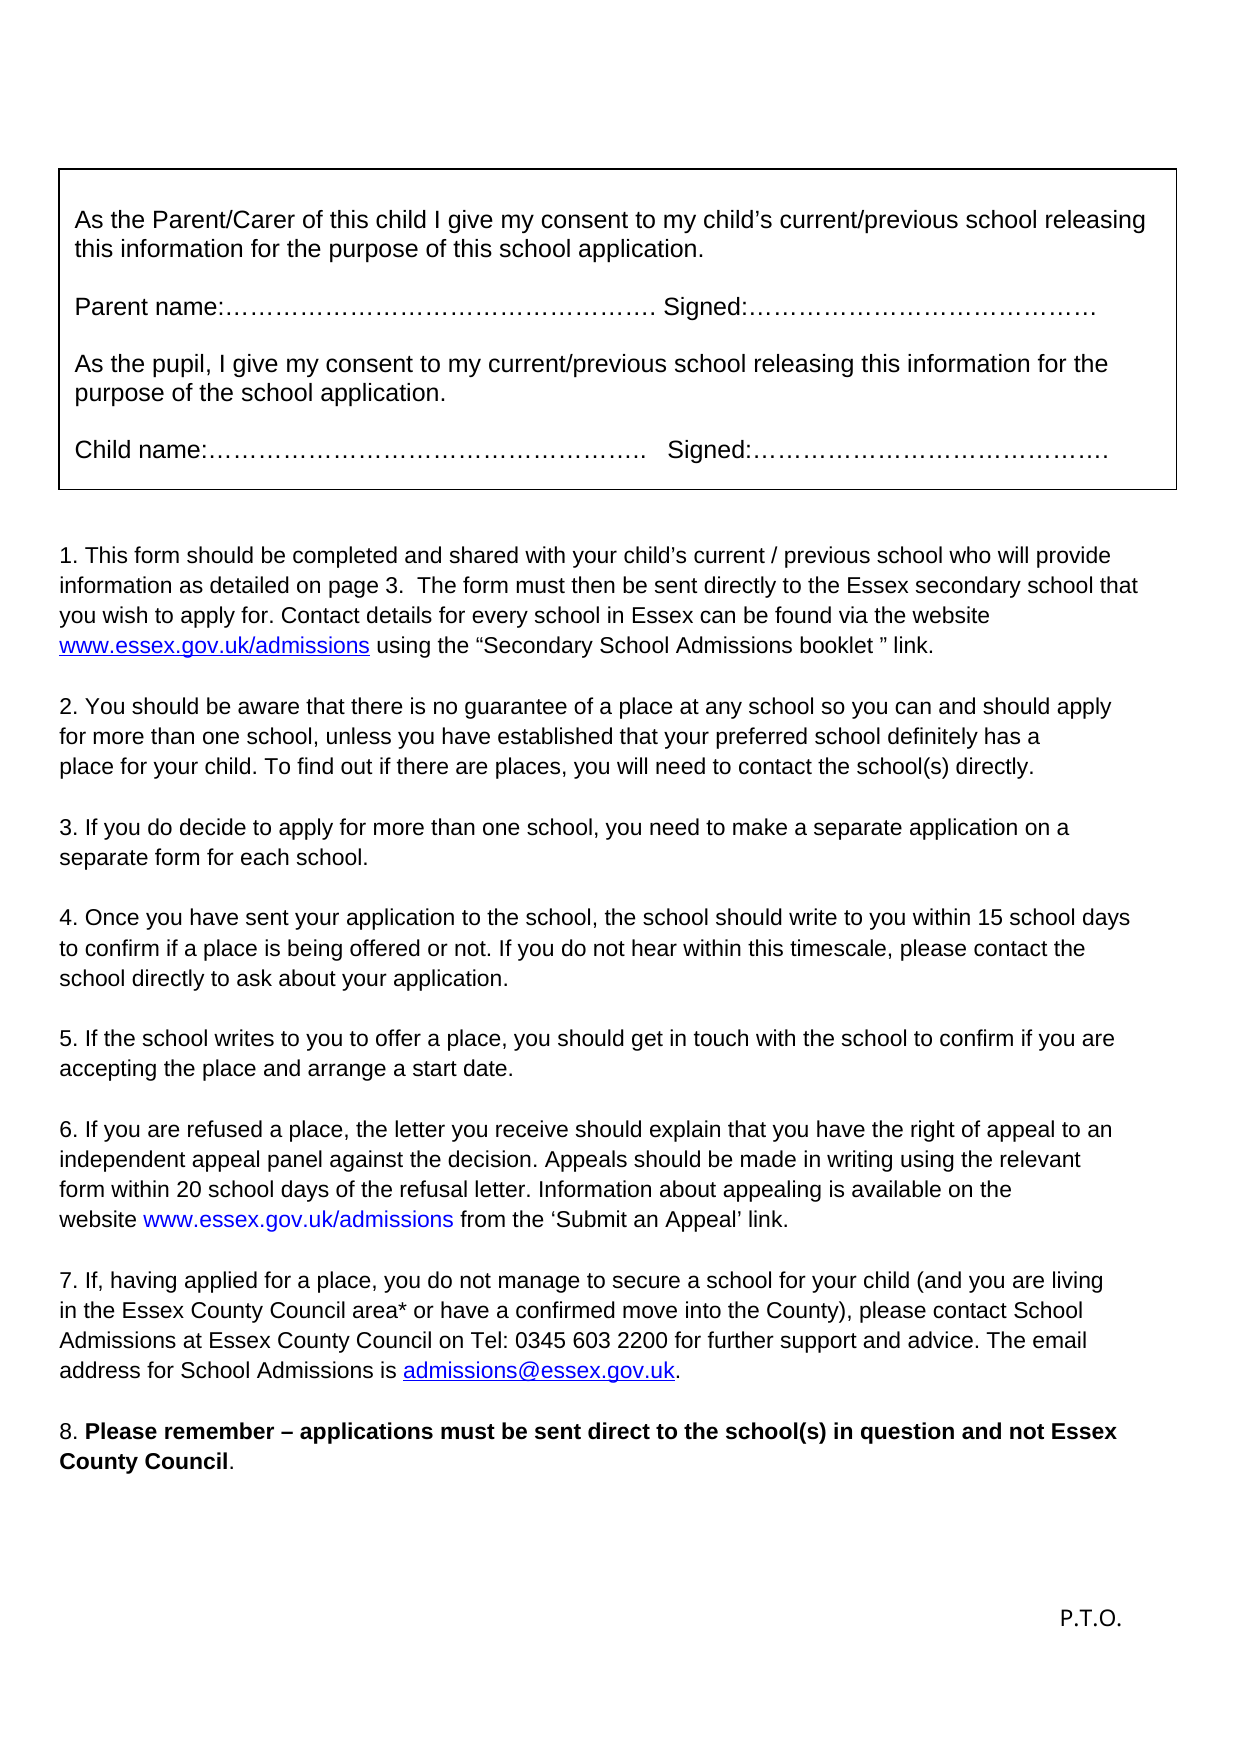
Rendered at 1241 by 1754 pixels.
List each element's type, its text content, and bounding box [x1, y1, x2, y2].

text 6. If you are refused a place, the letter you receive should explain that you have the right of appeal to an [59, 1116, 1152, 1142]
text 7. If, having applied for a place, you do not manage to secure a school for your child (and you are living [59, 1267, 1152, 1293]
text 2. You should be aware that there is no guarantee of a place at any school so you can and should apply [59, 693, 1152, 719]
text 3. If you do decide to apply for more than one school, you need to make a separate application on a [59, 814, 1152, 840]
text to confirm if a place is being offered or not. If you do not hear within this timescale, please contact the [59, 934, 1152, 961]
text form within 20 school days of the refusal letter. Information about appealing is available on the [59, 1176, 1152, 1202]
text 1. This form should be completed and shared with your child’s current / previous school who will provide information as detailed on page 3. The form must then be sent directly to the Essex secondary school that you wish to apply for. Contact details for every school in Essex can be found via the website www.essex.gov.uk/admissions using the “Secondary School Admissions booklet ” link. [59, 542, 1152, 659]
text independent appeal panel against the decision. Appeals should be made in writing using the relevant [59, 1146, 1152, 1172]
text place for your child. To find out if there are places, you will need to contact the school(s) directly. [59, 753, 1152, 779]
text for more than one school, unless you have established that your preferred school definitely has a [59, 723, 1152, 749]
text address for School Admissions is admissions@essex.gov.uk. [59, 1357, 1152, 1384]
text Admissions at Essex County Council on Tel: 0345 603 2200 for further support and advice. The email [59, 1327, 1152, 1353]
text 4. Once you have sent your application to the school, the school should write to you within 15 school days [59, 904, 1152, 931]
text 5. If the school writes to you to offer a place, you should get in touch with the school to confirm if you are [59, 1025, 1152, 1051]
text in the Essex County Council area* or have a confirmed move into the County), please contact School [59, 1297, 1152, 1323]
text school directly to ask about your application. [59, 965, 1152, 991]
text P.T.O. [59, 1602, 1122, 1633]
text County Council. [59, 1448, 1152, 1474]
text accepting the place and arrange a start date. [59, 1055, 1152, 1082]
text website www.essex.gov.uk/admissions from the ‘Submit an Appeal’ link. [59, 1206, 1152, 1233]
text 8. Please remember – applications must be sent direct to the school(s) in question and not Essex [59, 1418, 1152, 1444]
text separate form for each school. [59, 844, 1152, 870]
text School Application Form [59, 448, 1181, 491]
